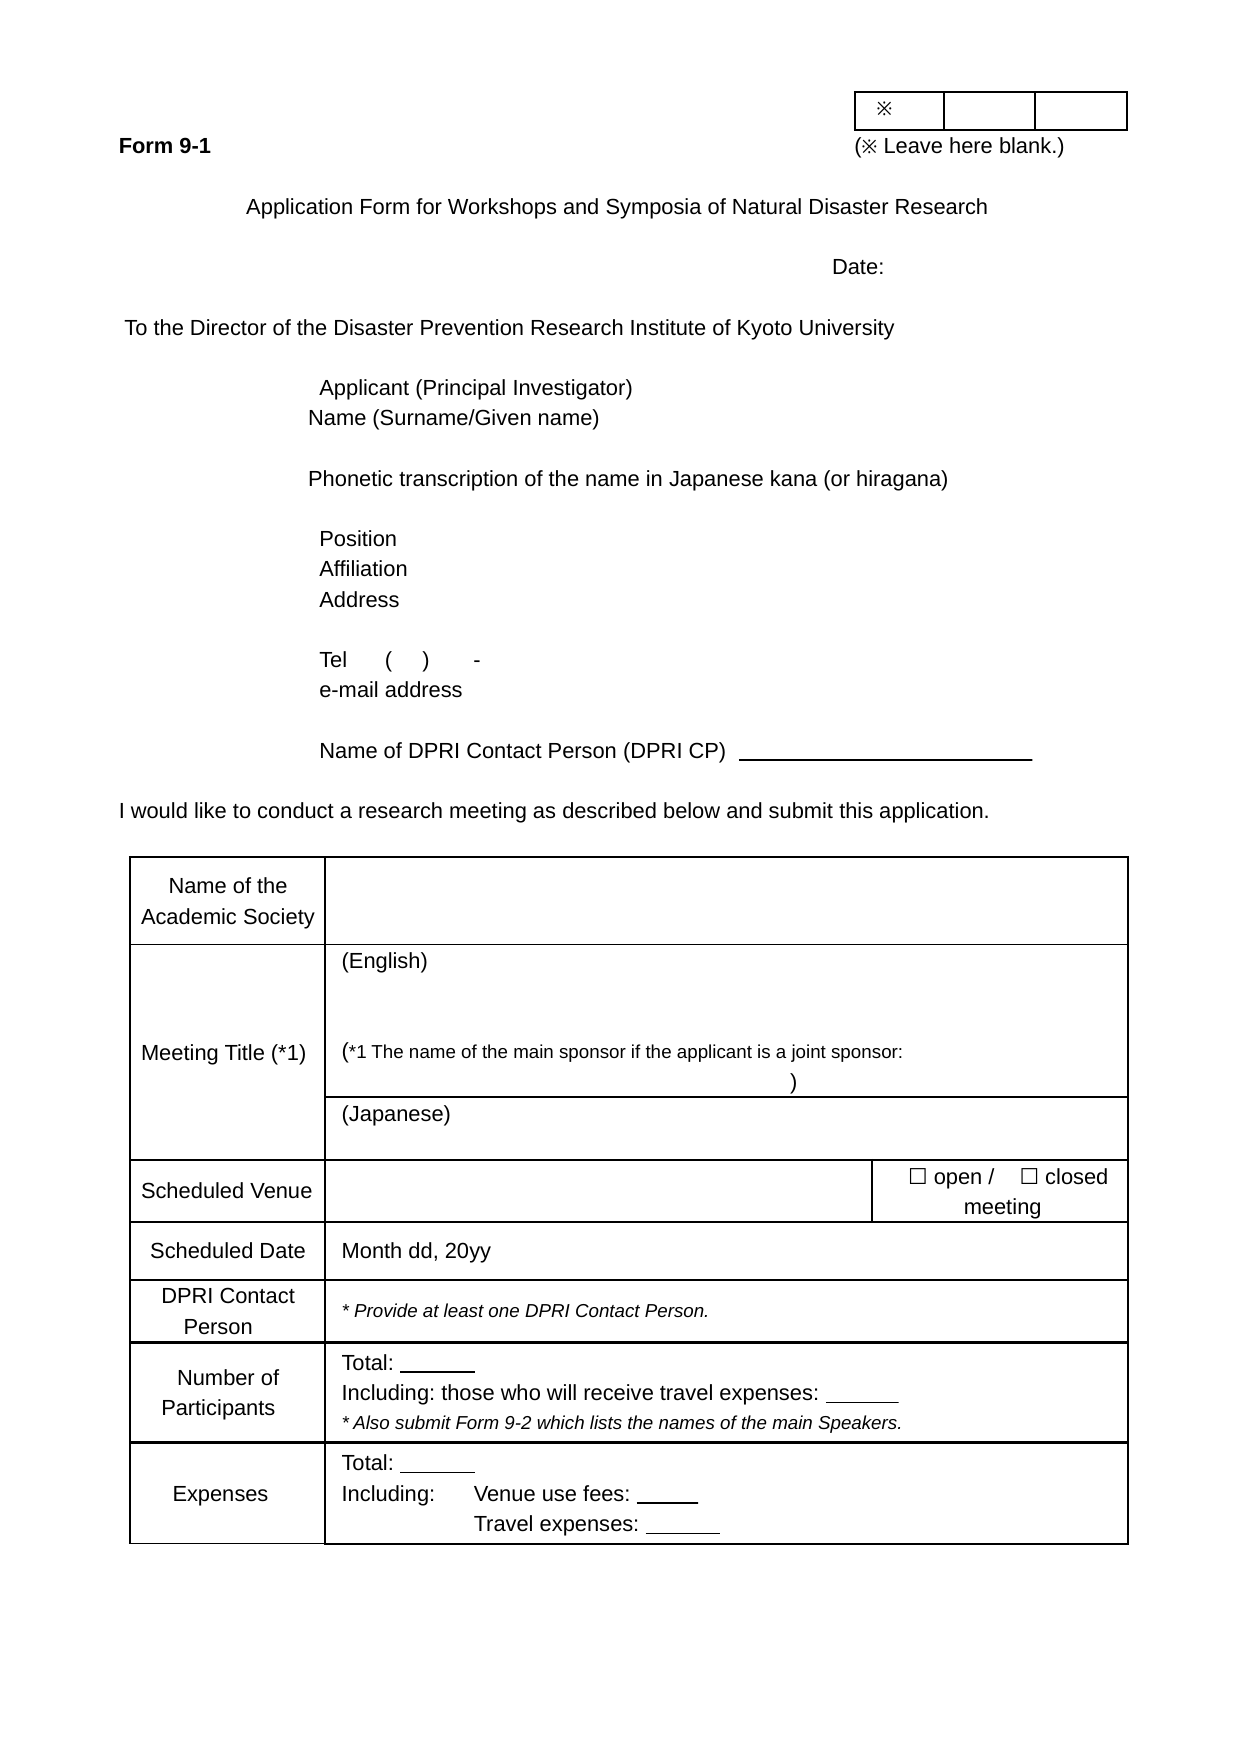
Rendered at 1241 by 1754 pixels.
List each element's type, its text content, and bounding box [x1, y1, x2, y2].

table_cell Scheduled Date [131, 1223, 324, 1279]
table_cell (Japanese) [326, 1098, 1127, 1159]
text Form 9-1 (※ Leave here blank.) [118, 131, 1122, 161]
table_header [1036, 93, 1126, 129]
table_cell Number of Participants [131, 1344, 324, 1441]
table_header [945, 93, 1034, 129]
table_header [326, 858, 1127, 944]
text Phonetic transcription of the name in Japanese kana (or hiragana) [118, 463, 1122, 493]
table_cell DPRI Contact Person [131, 1281, 324, 1341]
text Affiliation [118, 554, 1122, 584]
table_cell Expenses [131, 1444, 324, 1543]
table_cell (English) (*1 The name of the main sponsor if the applicant is a joint sponsor: ) [326, 945, 1127, 1096]
text Tel ( ) - [118, 644, 1122, 674]
text I would like to conduct a research meeting as described below and submit this application. [118, 795, 1122, 826]
table_cell [326, 1161, 871, 1221]
table_cell Total: Including: Venue use fees: Travel expenses: [326, 1444, 1127, 1543]
text e-mail address [118, 674, 1122, 705]
text Application Form for Workshops and Symposia of Natural Disaster Research [118, 191, 1122, 221]
text Position [118, 523, 1122, 554]
table_cell Month dd, 20yy [326, 1223, 1127, 1279]
table_cell Total: Including: those who will receive travel expenses: * Also submit Form 9-2 which lists the names of the main Speakers. [326, 1344, 1127, 1441]
text Applicant (Principal Investigator) [118, 372, 1122, 403]
table_cell Meeting Title (*1) [131, 945, 324, 1159]
text Address [118, 584, 1122, 614]
text Date: [739, 252, 1076, 282]
table_cell open / closed meeting [873, 1161, 1127, 1221]
table_cell Scheduled Venue [131, 1161, 324, 1221]
table_cell * Provide at least one DPRI Contact Person. [326, 1281, 1127, 1341]
text Name of DPRI Contact Person (DPRI CP) [118, 735, 1122, 765]
text Name (Surname/Given name) [118, 403, 1122, 433]
table_header Name of the Academic Society [131, 858, 324, 944]
text To the Director of the Disaster Prevention Research Institute of Kyoto University [118, 312, 1122, 342]
table_header ※ [856, 93, 943, 129]
